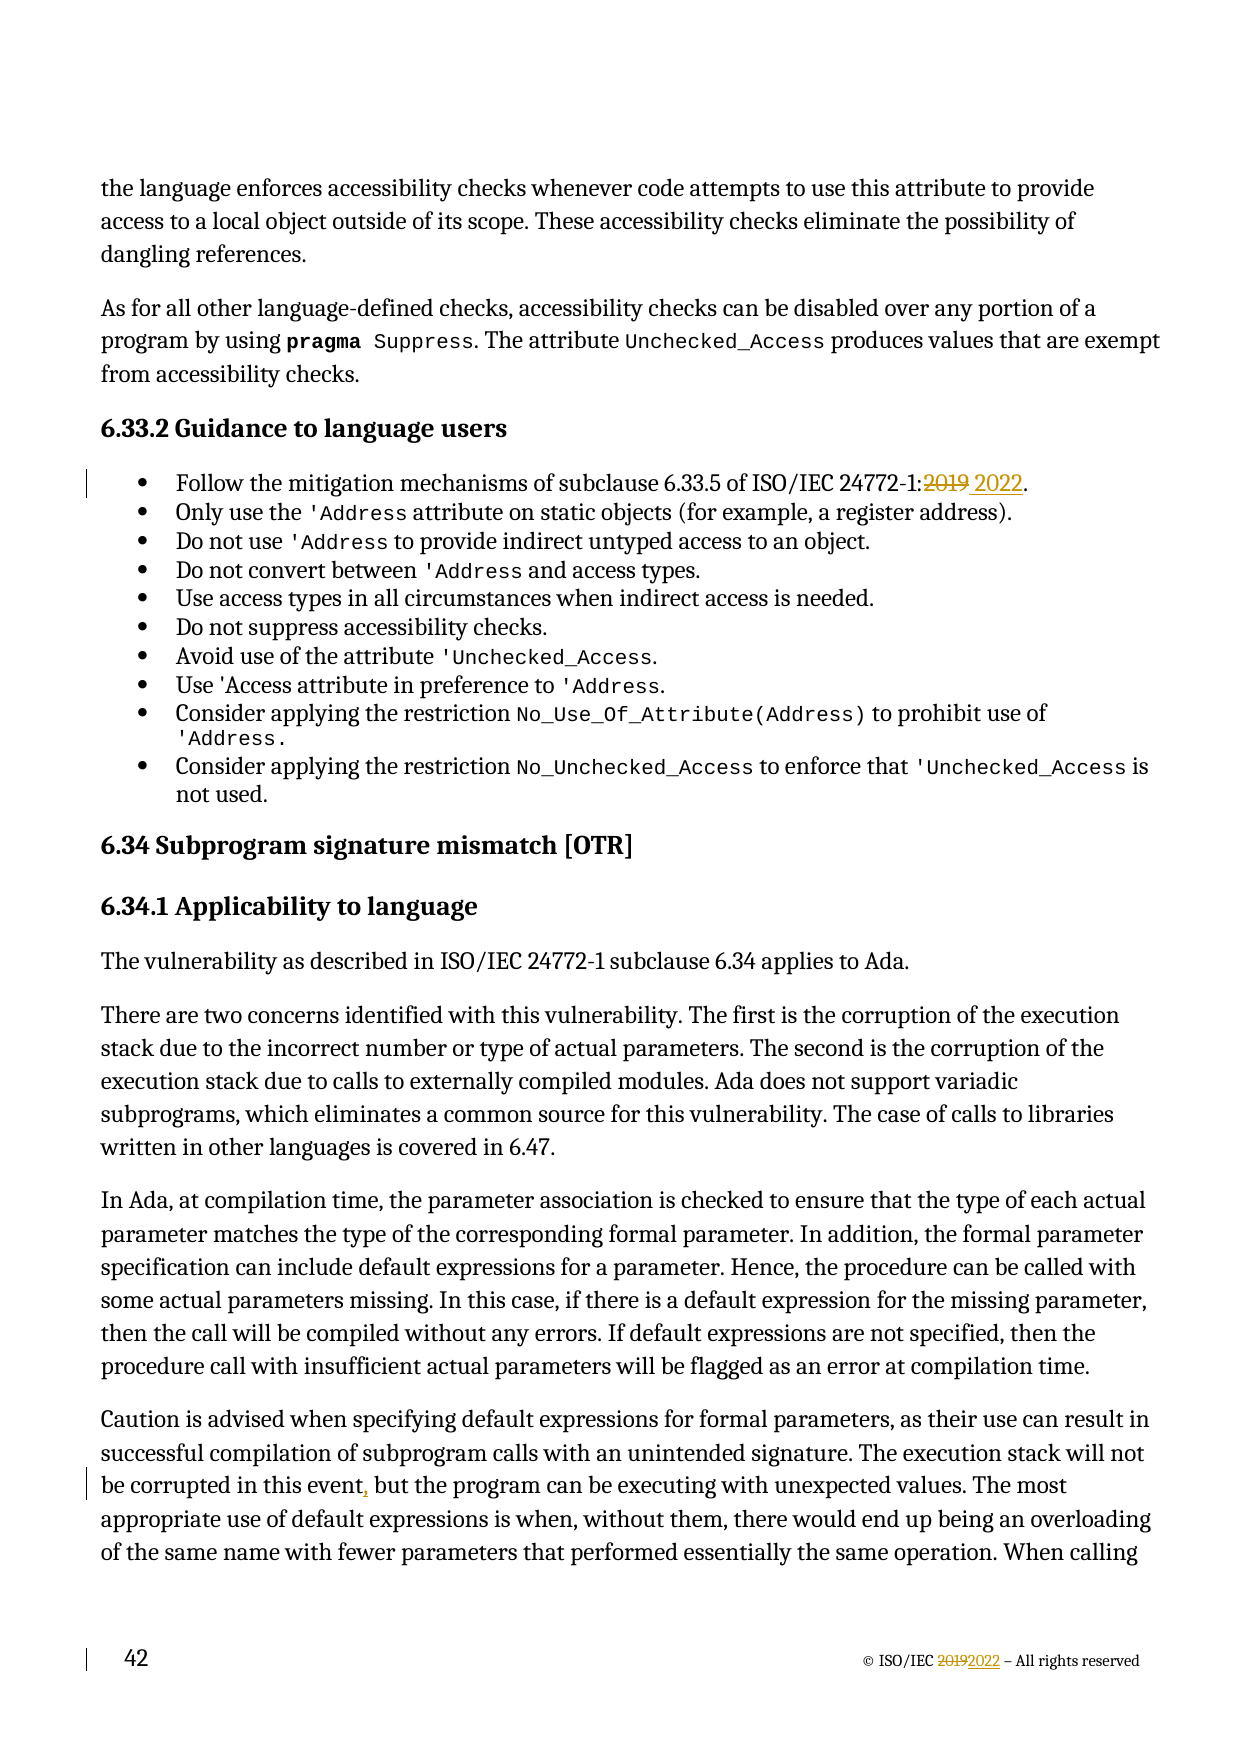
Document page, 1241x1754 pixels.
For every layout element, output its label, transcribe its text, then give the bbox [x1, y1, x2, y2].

list Follow the mitigation mechanisms of subclause 6.33.5 of ISO/IEC 24772-1:. [138, 469, 1164, 498]
text There are two concerns identified with this vulnerability. The first is the corruption of the execution stack due to the incorrect number or type of actual parameters. The second is the corruption of the execution stack due to calls to externally compiled modules. Ada does not support variadic subprograms, which eliminates a common source for this vulnerability. The case of calls to libraries written in other languages is covered in 6.47. [101, 1001, 1164, 1161]
list Consider applying the restriction No_Unchecked_Access to enforce that 'Unchecked_Access is not used. [138, 752, 1164, 809]
text As for all other language-defined checks, accessibility checks can be disabled over any portion of a program by using pragma Suppress. The attribute Unchecked_Access produces values that are exempt from accessibility checks. [101, 293, 1164, 388]
list Do not use 'Address to provide indirect untyped access to an object. [138, 527, 1164, 556]
text The vulnerability as described in ISO/IEC 24772-1 subclause 6.34 applies to Ada. [101, 947, 1164, 975]
list Consider applying the restriction No_Use_Of_Attribute(Address) to prohibit use of 'Address. [138, 699, 1164, 752]
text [101, 1405, 1164, 1566]
list Do not suppress accessibility checks. [138, 613, 1164, 642]
subtitle 6.33.2 Guidance to language users [101, 413, 1164, 444]
list Use 'Access attribute in preference to 'Address. [138, 671, 1164, 699]
subtitle 6.34.1 Applicability to language [101, 891, 1164, 922]
list Do not convert between 'Address and access types. [138, 556, 1164, 584]
subtitle 6.34 Subprogram signature mismatch [OTR] [101, 830, 1164, 861]
list Use access types in all circumstances when indirect access is needed. [138, 584, 1164, 613]
list Only use the 'Address attribute on static objects (for example, a register address). [138, 498, 1164, 527]
list Avoid use of the attribute 'Unchecked_Access. [138, 642, 1164, 671]
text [101, 173, 1164, 268]
text In Ada, at compilation time, the parameter association is checked to ensure that the type of each actual parameter matches the type of the corresponding formal parameter. In addition, the formal parameter specification can include default expressions for a parameter. Hence, the procedure can be called with some actual parameters missing. In this case, if there is a default expression for the missing parameter, then the call will be compiled without any errors. If default expressions are not specified, then the procedure call with insufficient actual parameters will be flagged as an error at compilation time. [101, 1186, 1164, 1380]
